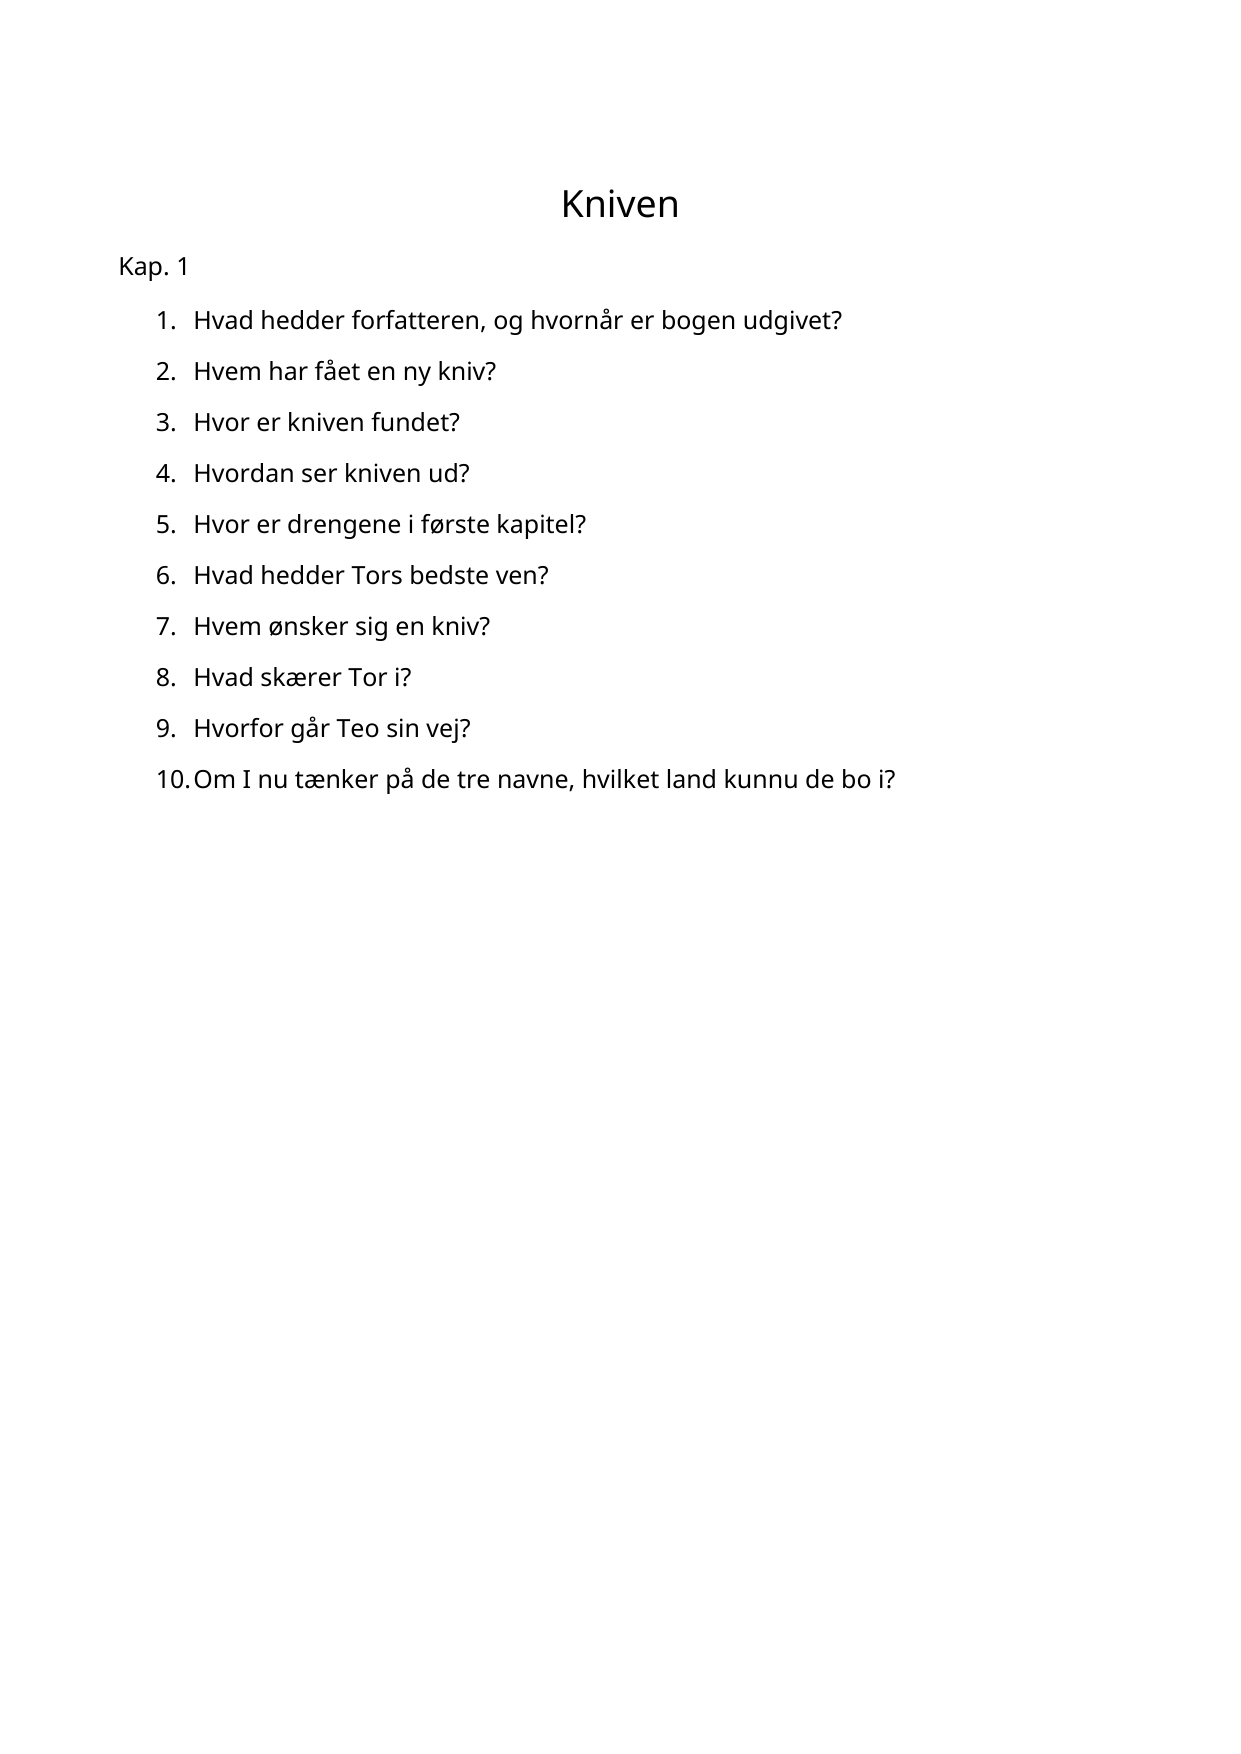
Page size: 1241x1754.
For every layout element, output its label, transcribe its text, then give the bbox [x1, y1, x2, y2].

list Hvad skærer Tor i? [156, 660, 1122, 694]
list Hvorfor går Teo sin vej? [156, 711, 1122, 745]
text Kniven [118, 177, 1122, 228]
list Hvad hedder Tors bedste ven? [156, 558, 1122, 592]
list Hvor er drengene i første kapitel? [156, 507, 1122, 541]
list Hvad hedder forfatteren, og hvornår er bogen udgivet? [156, 302, 1122, 336]
list Hvor er kniven fundet? [156, 404, 1122, 438]
text Kap. 1 [118, 249, 1122, 283]
list Om I nu tænker på de tre navne, hvilket land kunnu de bo i? [156, 762, 1122, 796]
list Hvem ønsker sig en kniv? [156, 609, 1122, 643]
list Hvem har fået en ny kniv? [156, 353, 1122, 387]
list Hvordan ser kniven ud? [156, 456, 1122, 489]
